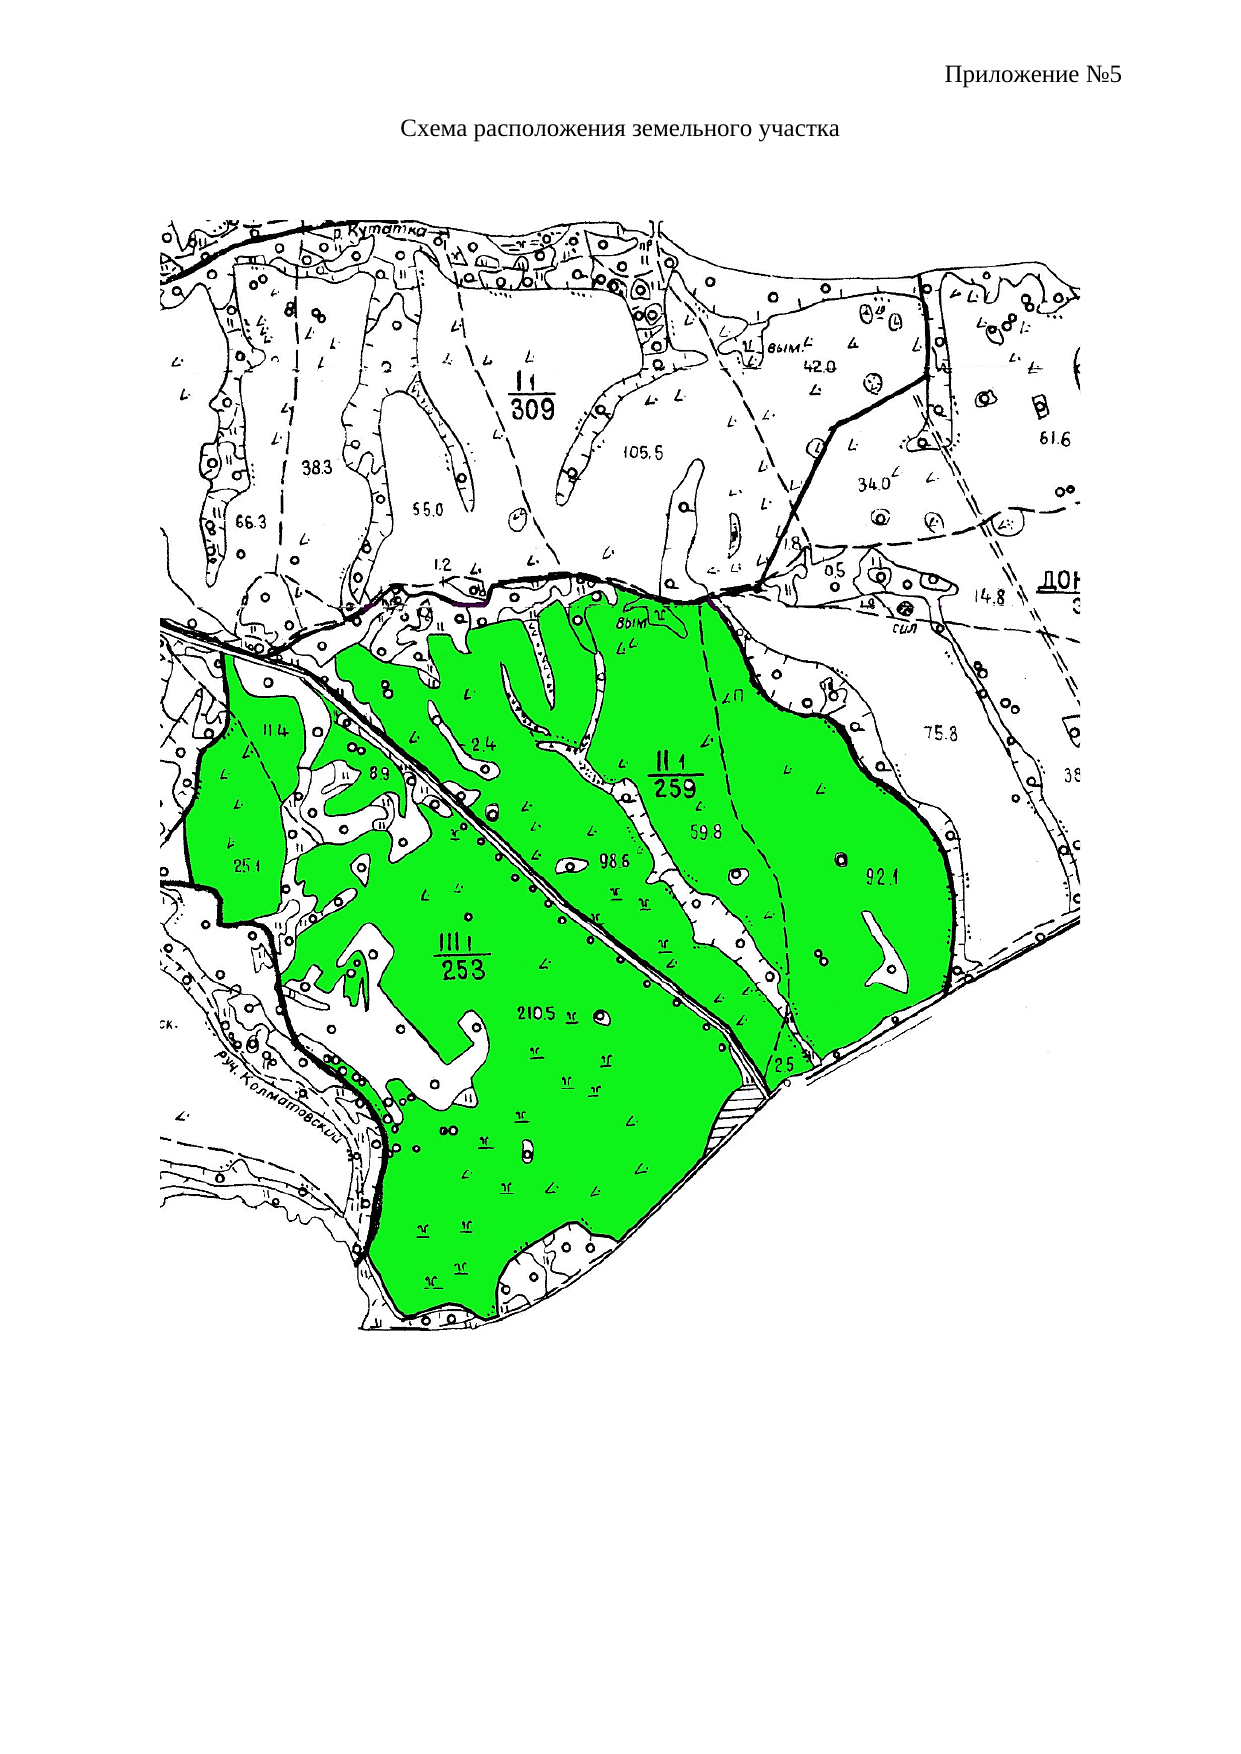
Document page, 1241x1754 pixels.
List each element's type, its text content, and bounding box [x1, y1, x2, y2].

text Схема расположения земельного участка [118, 113, 1122, 142]
picture [160, 220, 1081, 1358]
text Приложение №5 [118, 59, 1122, 88]
